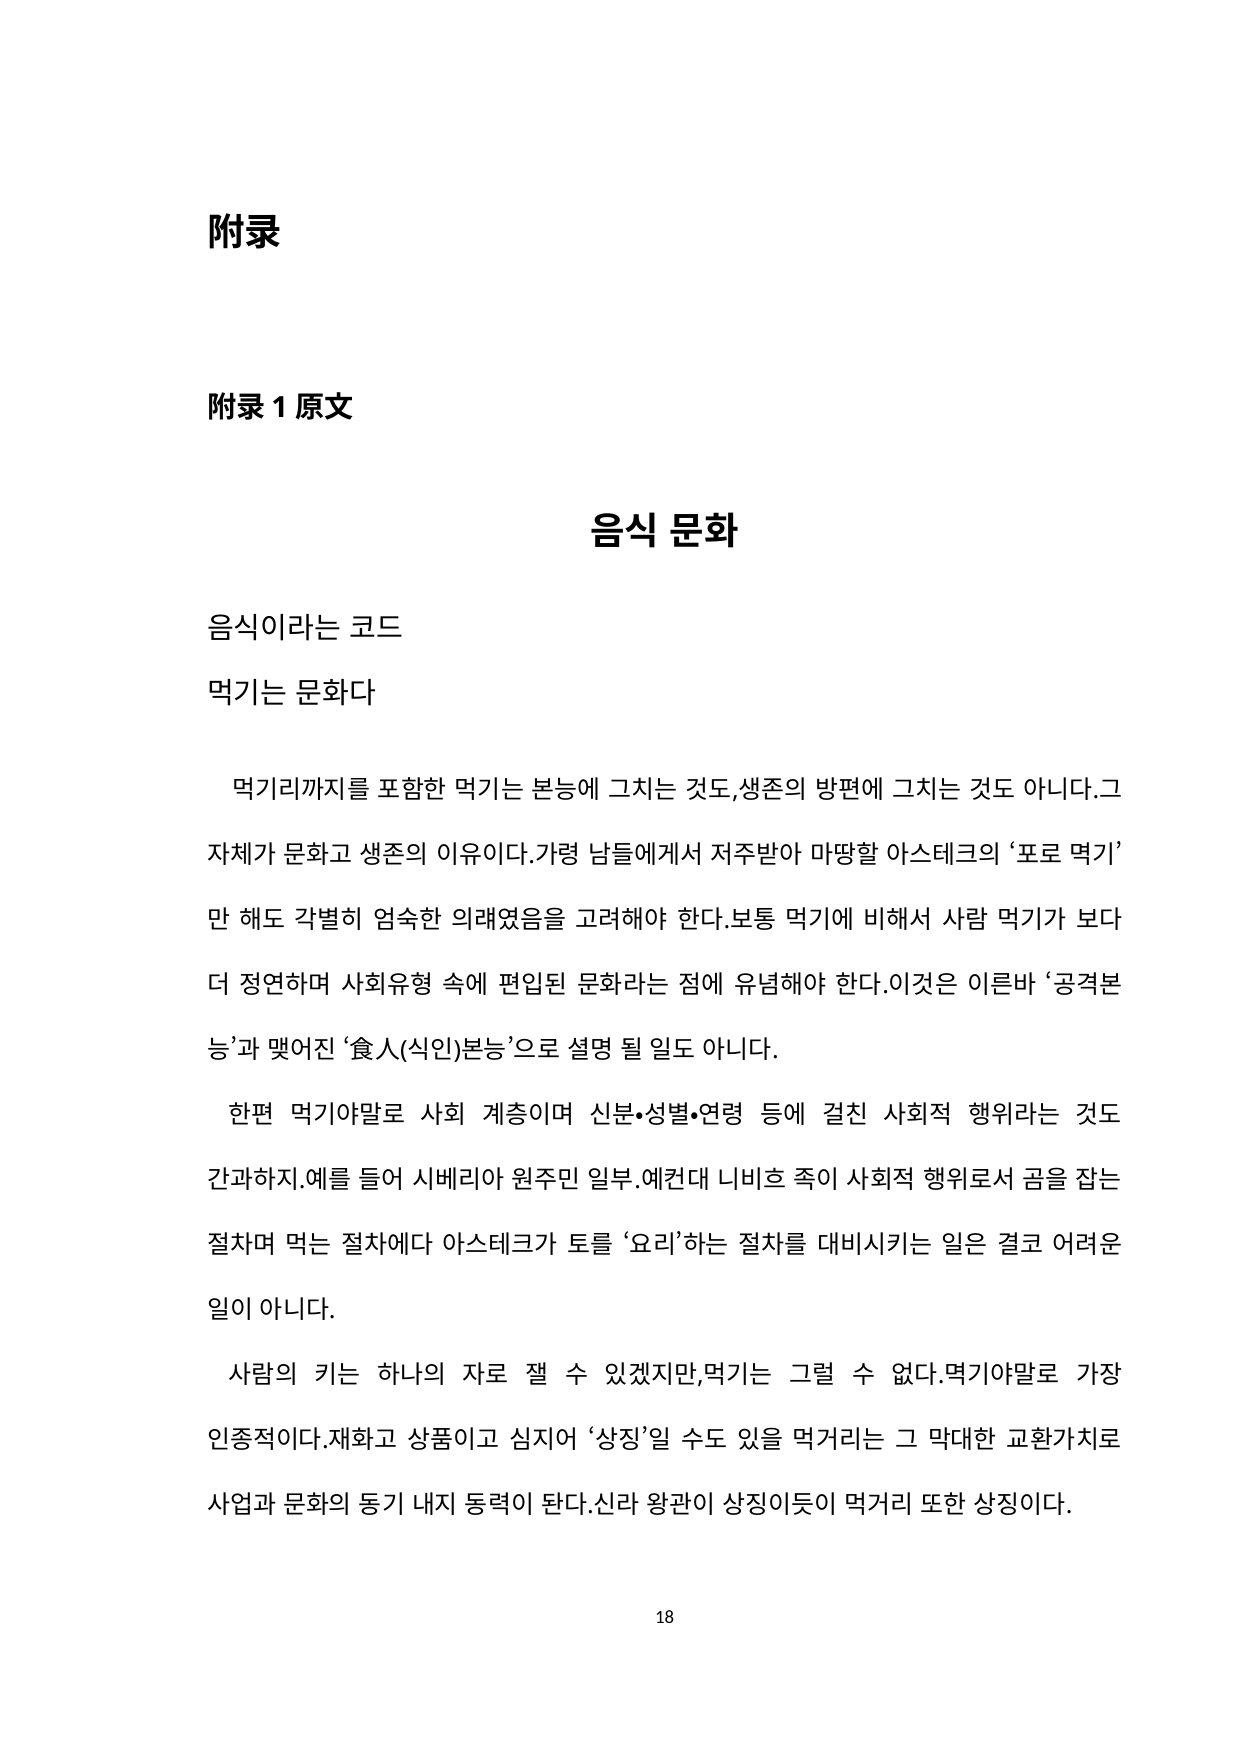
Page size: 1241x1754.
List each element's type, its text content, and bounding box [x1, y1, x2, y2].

text 사람의 키는 하나의 자로 잴 수 있겠지만,먹기는 그럴 수 없다.멱기야말로 가장 인종적이다.재화고 상품이고 심지어 ‘상징’일 수도 있을 먹거리는 그 막대한 교환가치로 사업과 문화의 동기 내지 동력이 돤다.신라 왕관이 상징이듯이 먹거리 또한 상징이다. [207, 1341, 1122, 1536]
text 먹기리까지를 포함한 먹기는 본능에 그치는 것도,생존의 방편에 그치는 것도 아니다.그 자체가 문화고 생존의 이유이다.가령 남들에게서 저주받아 마땅할 아스테크의 ‘포로 멱기’ 만 해도 각별히 엄숙한 의럐였음을 고려해야 한다.보통 먹기에 비해서 사람 먹기가 보다 더 정연하며 사회유형 속에 편입된 문화라는 점에 유념해야 한다.이것은 이른바 ‘공격본능’과 맺어진 ‘食人(식인)본능’으로 셜명 될 일도 아니다. [207, 756, 1122, 1081]
text 먹기는 문화다 [207, 658, 1122, 723]
subtitle 附录 [207, 197, 1122, 262]
text 음식이라는 코드 [207, 593, 1122, 658]
text 음식 문화 [207, 496, 1122, 561]
subtitle 附录1 原文 [207, 372, 1122, 437]
text 한편 먹기야말로 사회 계층이며 신분•성별•연령 등에 걸친 사회적 행위라는 것도 간과하지.예를 들어 시베리아 원주민 일부.예컨대 니비흐 족이 사회적 행위로서 곰을 잡는 절차며 먹는 절차에다 아스테크가 토를 ‘요리’하는 절차를 대비시키는 일은 결코 어려운 일이 아니다. [207, 1081, 1122, 1341]
